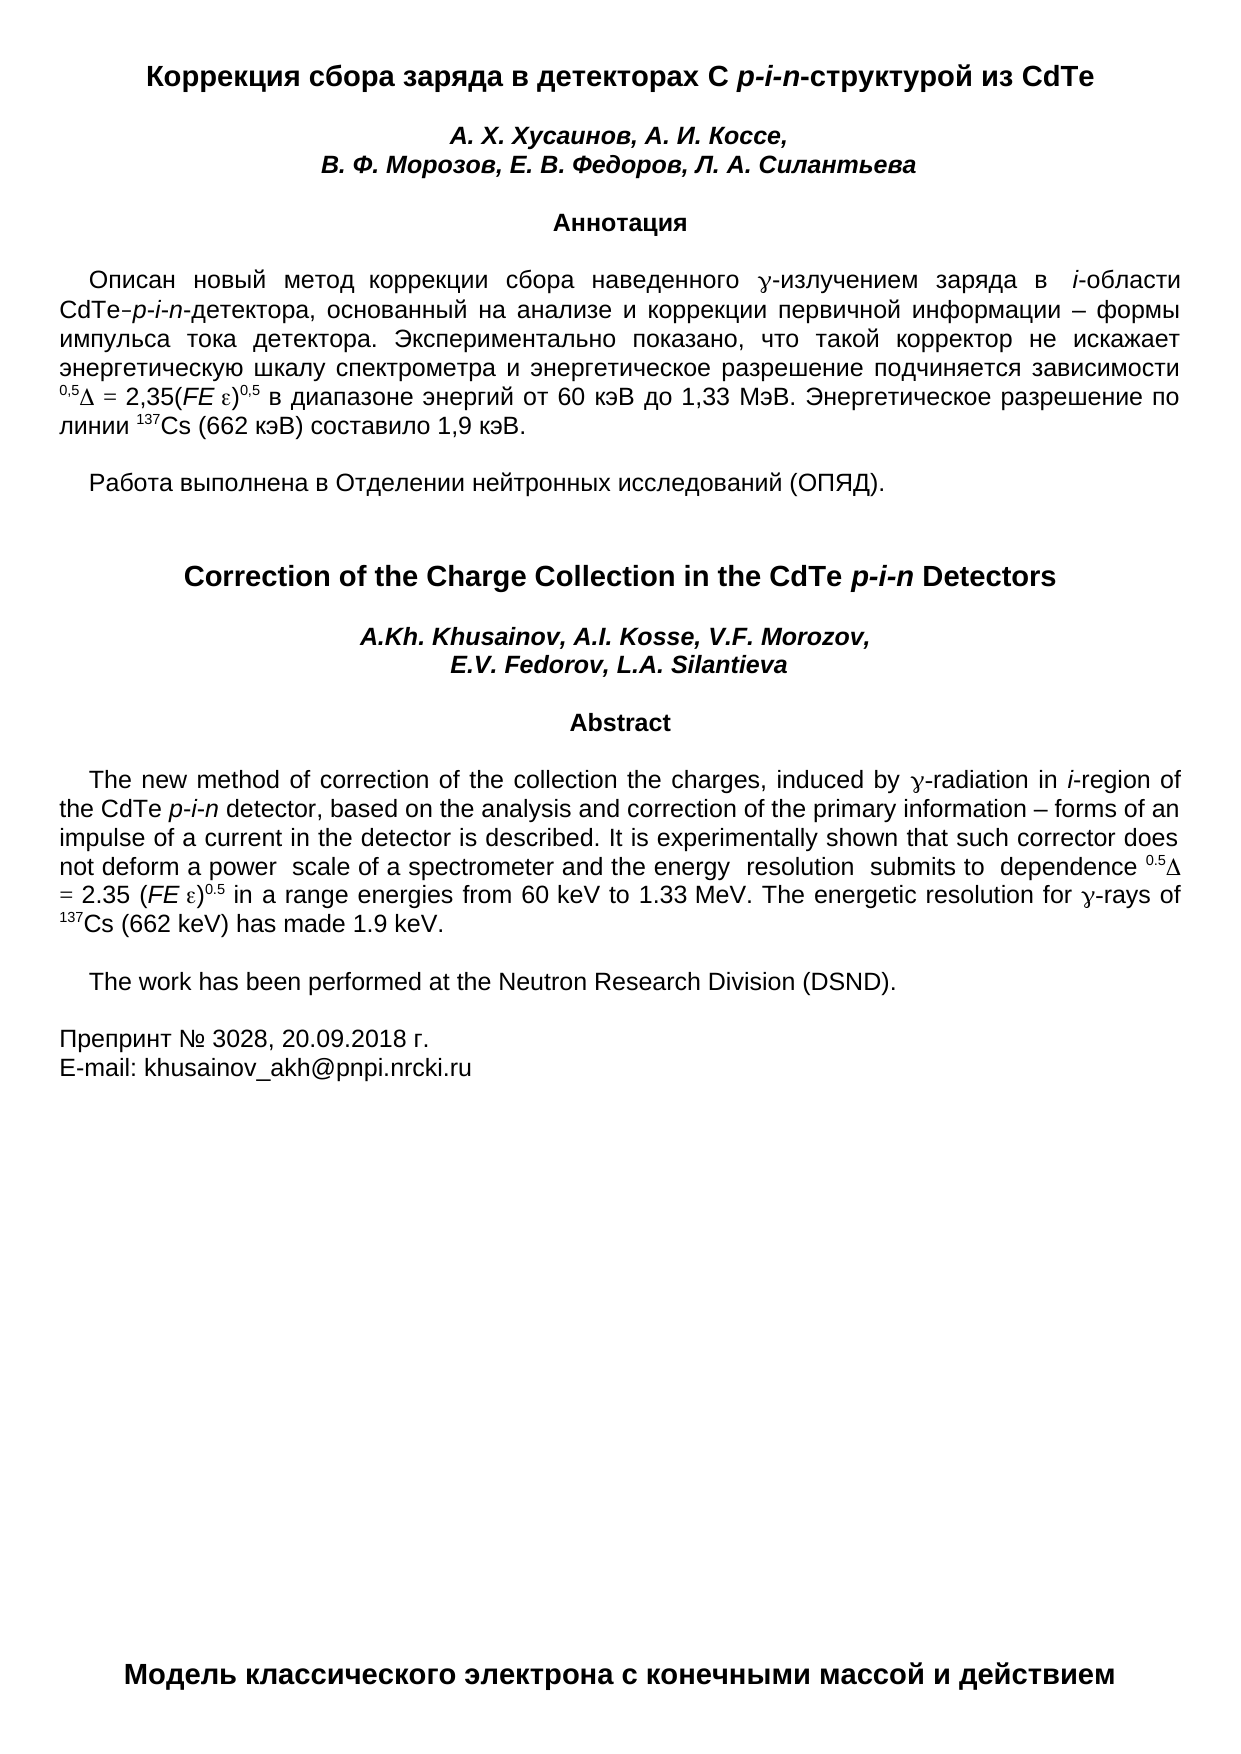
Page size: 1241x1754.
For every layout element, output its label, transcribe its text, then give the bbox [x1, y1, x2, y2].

text Препринт № 3028, 20.09.2018 г. [59, 1024, 1181, 1053]
text В. Ф. Морозов, Е. В. Федоров, Л. А. Силантьева [59, 150, 1181, 179]
text Коррекция сбора заряда в детекторах C p-i-n-структурой из CdTe [59, 59, 1181, 93]
text Abstract [59, 708, 1181, 737]
text E-mail: khusainov_akh@pnpi.nrcki.ru [59, 1053, 1181, 1082]
text Работа выполнена в Отделении нейтронных исследований (ОПЯД). [59, 468, 1181, 497]
text А. Х. Хусаинов, А. И. Коссе, [59, 121, 1181, 150]
text Correction of the Charge Collection in the CdTe p-i-n Detectors [59, 559, 1181, 593]
text The work has been performed at the Neutron Research Division (DSND). [59, 967, 1181, 996]
text Аннотация [59, 208, 1181, 236]
text The new method of correction of the collection the charges, induced by -radiation in i-region of the CdTe p-i-n detector, based on the analysis and correction of the primary information – forms of an impulse of a current in the detector is described. It is experimentally shown that such corrector does not deform a power scale of a spectrometer and the energy resolution submits to dependence 0.5 = 2.35 (FE )0.5 in a range energies from 60 keV to 1.33 MeV. The energetic resolution for -rays of 137Cs (662 keV) has made 1.9 keV. [59, 765, 1181, 938]
text A.Kh. Khusainov, A.I. Kosse, V.F. Morozov, Е.V. Fedorov, L.A. Silantieva [59, 622, 1181, 679]
text Модель классического электрона с конечными массой и действием [59, 1657, 1181, 1690]
text Описан новый метод коррекции сбора наведенного -излучением заряда в i-области CdTe–p-i-n-детектора, основанный на анализе и коррекции первичной информации – формы импульса тока детектора. Экспериментально показано, что такой корректор не искажает энергетическую шкалу спектрометра и энергетическое разрешение подчиняется зависимости 0,5 = 2,35(FE )0,5 в диапазоне энергий от 60 кэВ до 1,33 МэВ. Энергетическое разрешение по линии 137Cs (662 кэВ) составило 1,9 кэВ. [59, 265, 1181, 440]
